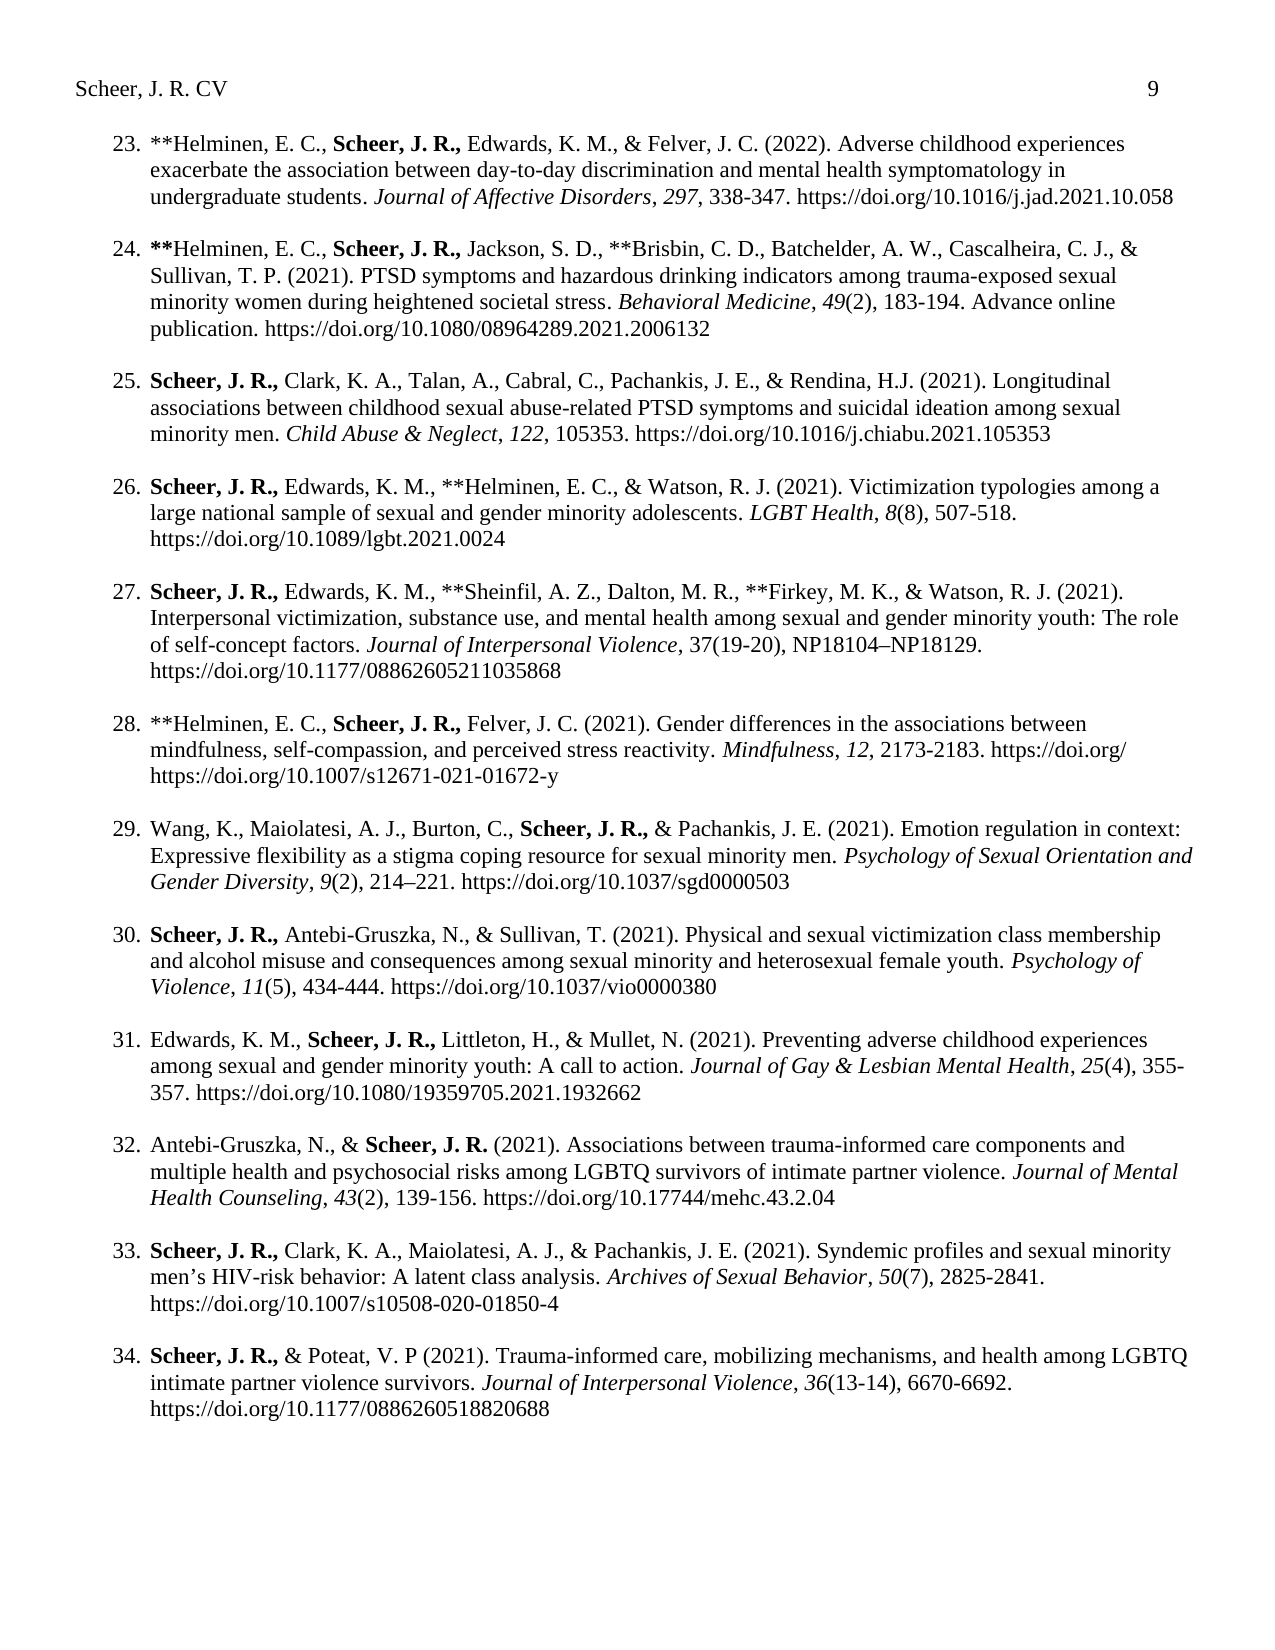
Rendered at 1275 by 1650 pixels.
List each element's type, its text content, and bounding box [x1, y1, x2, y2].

list **Helminen, E. C., Scheer, J. R., Felver, J. C. (2021). Gender differences in the associations between mindfulness, self-compassion, and perceived stress reactivity. Mindfulness, 12, 2173-2183. https://doi.org/ https://doi.org/10.1007/s12671-021-01672-y [112, 710, 1200, 789]
list Scheer, J. R., Antebi-Gruszka, N., & Sullivan, T. (2021). Physical and sexual victimization class membership and alcohol misuse and consequences among sexual minority and heterosexual female youth. Psychology of Violence, 11(5), 434-444. https://doi.org/10.1037/vio0000380 [112, 921, 1200, 1000]
list Edwards, K. M., Scheer, J. R., Littleton, H., & Mullet, N. (2021). Preventing adverse childhood experiences among sexual and gender minority youth: A call to action. Journal of Gay & Lesbian Mental Health, 25(4), 355-357. https://doi.org/10.1080/19359705.2021.1932662 [112, 1026, 1200, 1105]
list Antebi-Gruszka, N., & Scheer, J. R. (2021). Associations between trauma-informed care components and multiple health and psychosocial risks among LGBTQ survivors of intimate partner violence. Journal of Mental Health Counseling, 43(2), 139-156. https://doi.org/10.17744/mehc.43.2.04 [112, 1132, 1200, 1211]
list Scheer, J. R., Edwards, K. M., **Sheinfil, A. Z., Dalton, M. R., **Firkey, M. K., & Watson, R. J. (2021). Interpersonal victimization, substance use, and mental health among sexual and gender minority youth: The role of self-concept factors. Journal of Interpersonal Violence, 37(19-20), NP18104–NP18129. https://doi.org/10.1177/08862605211035868 [112, 578, 1200, 683]
list Wang, K., Maiolatesi, A. J., Burton, C., Scheer, J. R., & Pachankis, J. E. (2021). Emotion regulation in context: Expressive flexibility as a stigma coping resource for sexual minority men. Psychology of Sexual Orientation and Gender Diversity, 9(2), 214–221. https://doi.org/10.1037/sgd0000503 [112, 815, 1200, 894]
list **Helminen, E. C., Scheer, J. R., Jackson, S. D., **Brisbin, C. D., Batchelder, A. W., Cascalheira, C. J., & Sullivan, T. P. (2021). PTSD symptoms and hazardous drinking indicators among trauma-exposed sexual minority women during heightened societal stress. Behavioral Medicine, 49(2), 183-194. Advance online publication. https://doi.org/10.1080/08964289.2021.2006132 [112, 236, 1200, 341]
list Scheer, J. R., & Poteat, V. P (2021). Trauma-informed care, mobilizing mechanisms, and health among LGBTQ intimate partner violence survivors. Journal of Interpersonal Violence, 36(13-14), 6670-6692. https://doi.org/10.1177/0886260518820688 [112, 1342, 1200, 1421]
list Scheer, J. R., Edwards, K. M., **Helminen, E. C., & Watson, R. J. (2021). Victimization typologies among a large national sample of sexual and gender minority adolescents. LGBT Health, 8(8), 507-518. https://doi.org/10.1089/lgbt.2021.0024 [112, 473, 1200, 552]
list **Helminen, E. C., Scheer, J. R., Edwards, K. M., & Felver, J. C. (2022). Adverse childhood experiences exacerbate the association between day-to-day discrimination and mental health symptomatology in undergraduate students. Journal of Affective Disorders, 297, 338-347. https://doi.org/10.1016/j.jad.2021.10.058 [112, 130, 1200, 209]
list Scheer, J. R., Clark, K. A., Maiolatesi, A. J., & Pachankis, J. E. (2021). Syndemic profiles and sexual minority men’s HIV-risk behavior: A latent class analysis. Archives of Sexual Behavior, 50(7), 2825-2841. https://doi.org/10.1007/s10508-020-01850-4 [112, 1237, 1200, 1316]
list Scheer, J. R., Clark, K. A., Talan, A., Cabral, C., Pachankis, J. E., & Rendina, H.J. (2021). Longitudinal associations between childhood sexual abuse-related PTSD symptoms and suicidal ideation among sexual minority men. Child Abuse & Neglect, 122, 105353. https://doi.org/10.1016/j.chiabu.2021.105353 [112, 367, 1200, 446]
